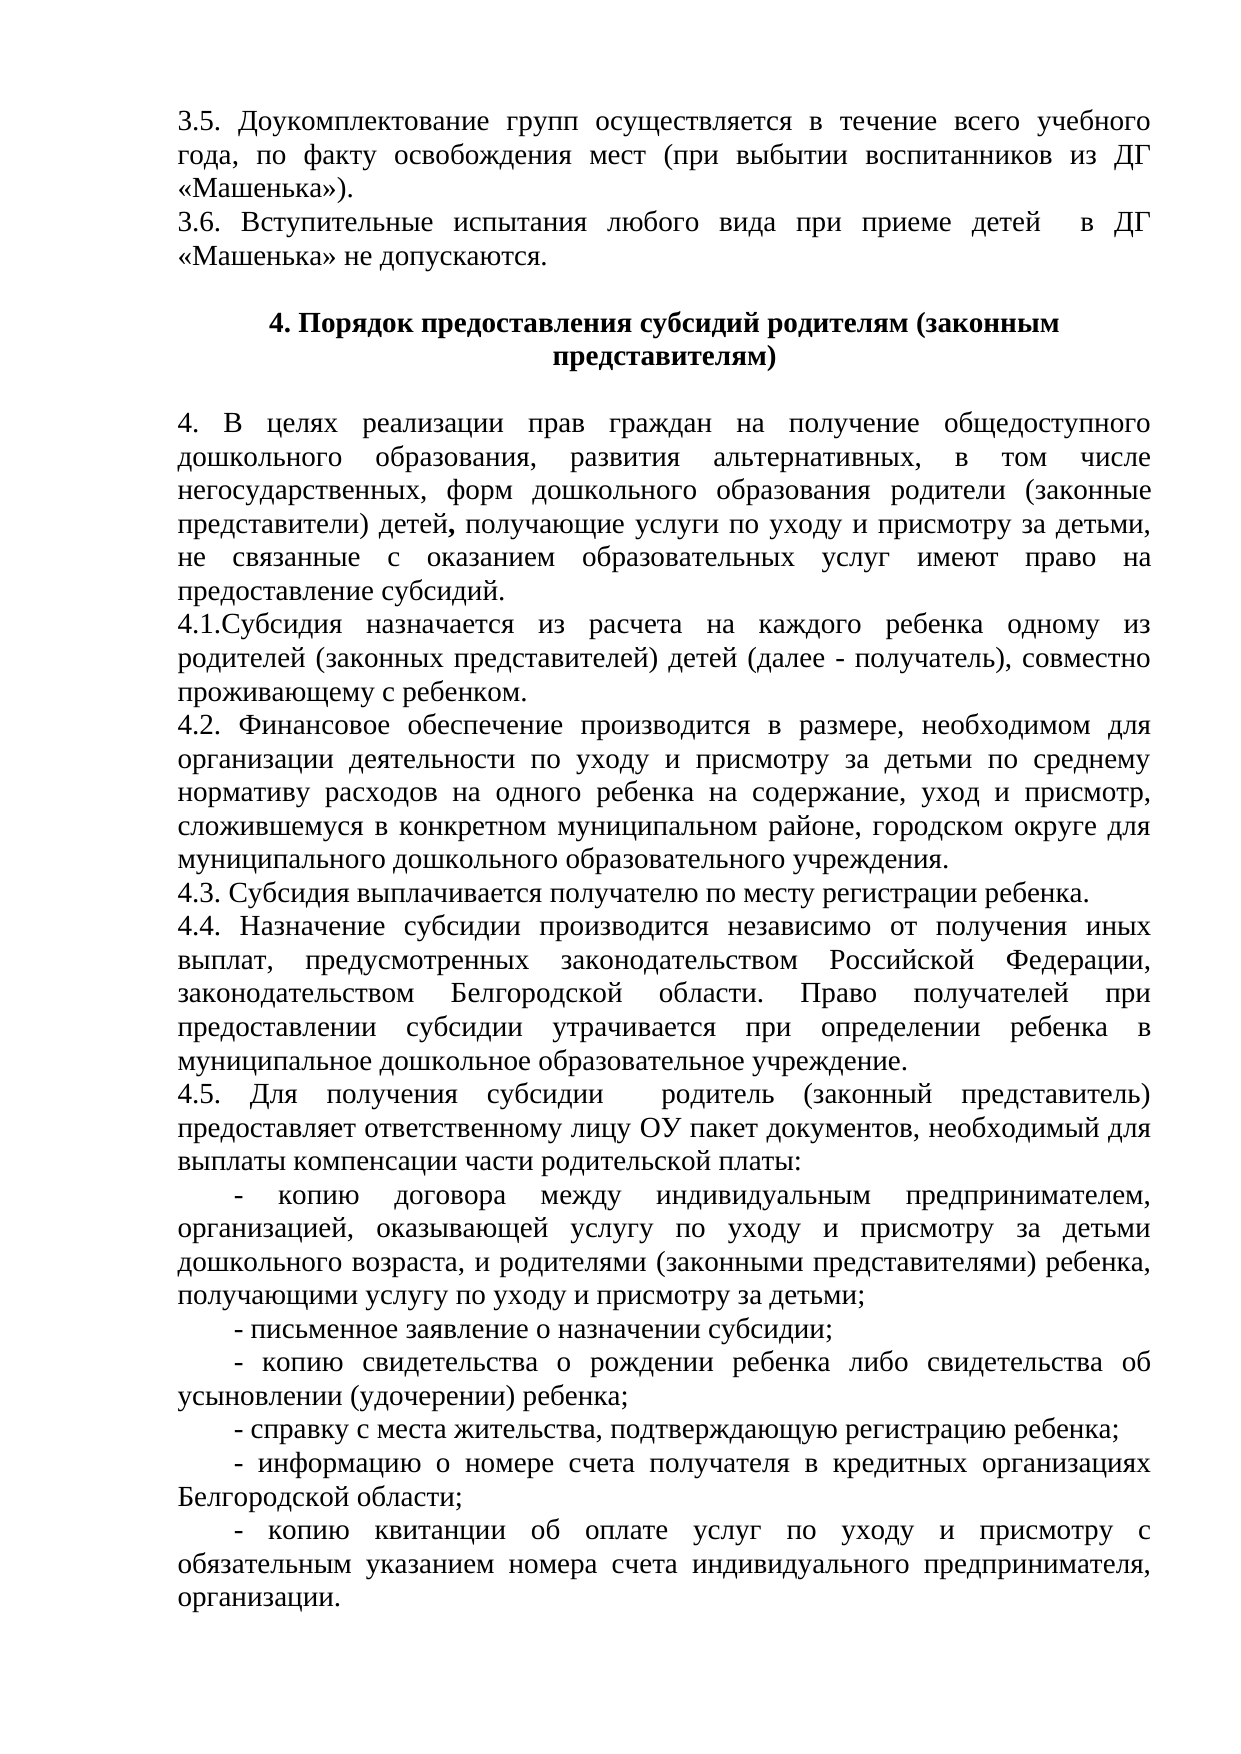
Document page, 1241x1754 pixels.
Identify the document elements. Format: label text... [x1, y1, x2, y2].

text 4. Порядок предоставления субсидий родителям (законным представителям) [177, 305, 1152, 372]
text 4.2. Финансовое обеспечение производится в размере, необходимом для организации деятельности по уходу и присмотру за детьми по среднему нормативу расходов на одного ребенка на содержание, уход и присмотр, сложившемуся в конкретном муниципальном районе, городском округе для муниципального дошкольного образовательного учреждения. [177, 707, 1152, 875]
text - копию договора между индивидуальным предпринимателем, организацией, оказывающей услугу по уходу и присмотру за детьми дошкольного возраста, и родителями (законными представителями) ребенка, получающими услугу по уходу и присмотру за детьми; [177, 1177, 1152, 1311]
text - копию свидетельства о рождении ребенка либо свидетельства об усыновлении (удочерении) ребенка; [177, 1344, 1152, 1412]
text - справку с места жительства, подтверждающую регистрацию ребенка; [177, 1412, 1152, 1445]
text 4.1.Субсидия назначается из расчета на каждого ребенка одному из родителей (законных представителей) детей (далее - получатель), совместно проживающему с ребенком. [177, 607, 1152, 707]
text 4.4. Назначение субсидии производится независимо от получения иных выплат, предусмотренных законодательством Российской Федерации, законодательством Белгородской области. Право получателей при предоставлении субсидии утрачивается при определении ребенка в муниципальное дошкольное образовательное учреждение. [177, 908, 1152, 1076]
text - информацию о номере счета получателя в кредитных организациях Белгородской области; [177, 1445, 1152, 1512]
text 4.5. Для получения субсидии родитель (законный представитель) предоставляет ответственному лицу ОУ пакет документов, необходимый для выплаты компенсации части родительской платы: [177, 1076, 1152, 1177]
text 3.6. Вступительные испытания любого вида при приеме детей в ДГ «Машенька» не допускаются. [177, 204, 1152, 271]
text - письменное заявление о назначении субсидии; [177, 1311, 1152, 1344]
text 3.5. Доукомплектование групп осуществляется в течение всего учебного года, по факту освобождения мест (при выбытии воспитанников из ДГ «Машенька»). [177, 103, 1152, 204]
text 4. В целях реализации прав граждан на получение общедоступного дошкольного образования, развития альтернативных, в том числе негосударственных, форм дошкольного образования родители (законные представители) детей, получающие услуги по уходу и присмотру за детьми, не связанные с оказанием образовательных услуг имеют право на предоставление субсидий. [177, 405, 1152, 607]
text 4.3. Субсидия выплачивается получателю по месту регистрации ребенка. [177, 875, 1152, 908]
text - копию квитанции об оплате услуг по уходу и присмотру с обязательным указанием номера счета индивидуального предпринимателя, организации. [177, 1512, 1152, 1613]
